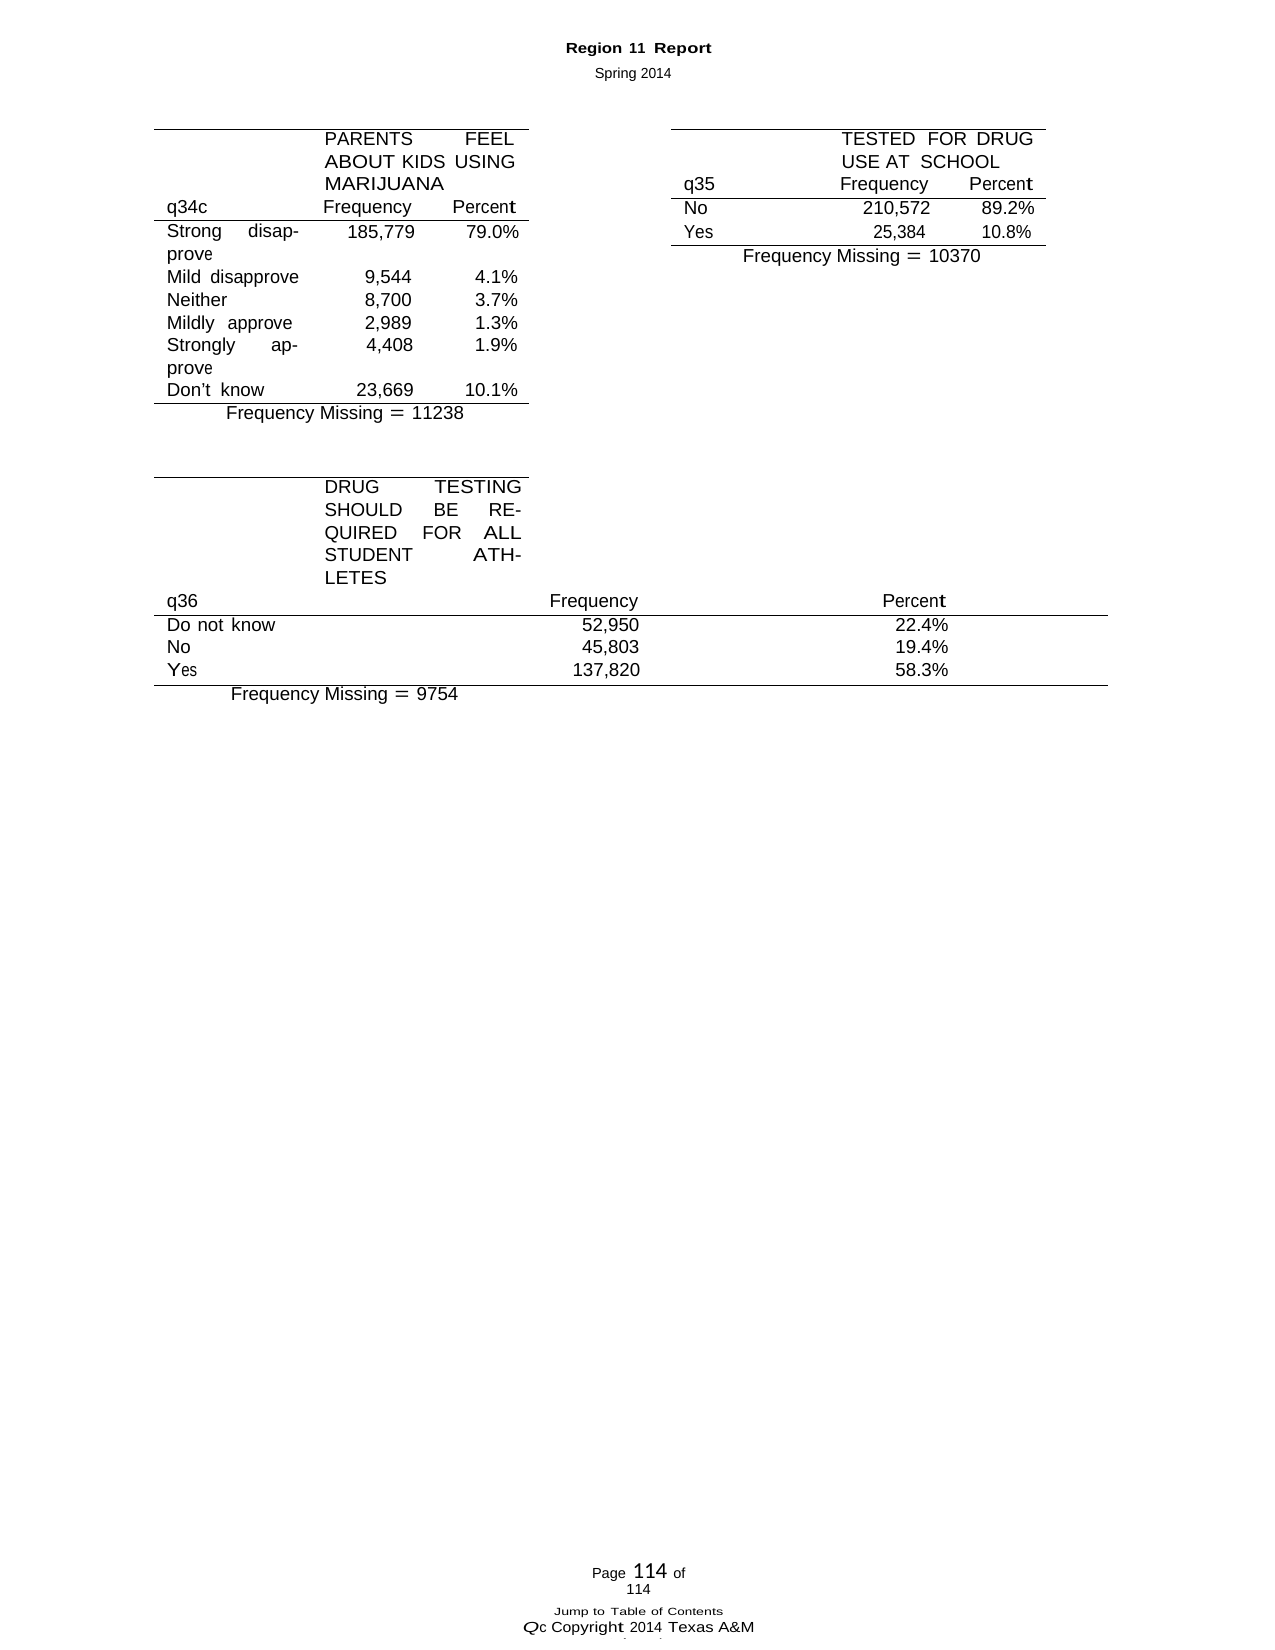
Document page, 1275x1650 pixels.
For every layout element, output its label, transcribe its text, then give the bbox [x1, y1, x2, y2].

text Neither 8,700 3.7% Mildly approve 2,989 1.3% [167, 289, 522, 333]
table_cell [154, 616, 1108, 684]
text ABOUT KIDS USING MARIJUANA [324, 150, 522, 194]
text Strong disap- prove [167, 220, 305, 264]
text Don’t know 23,669 10.1% Frequency Missing = 11238 [167, 378, 522, 423]
text PARENTS FEEL [324, 129, 523, 149]
text TESTED FOR DRUG [841, 129, 1098, 149]
text DRUG TESTING SHOULD BE RE- QUIRED FOR ALL STUDENT ATH- LETES [324, 476, 522, 588]
text Frequency Missing = 9754 [231, 686, 1098, 704]
text Mild disapprove 9,544 4.1% [167, 268, 1098, 288]
text USE AT SCHOOL [841, 150, 1098, 172]
text 185,779 79.0% [347, 221, 523, 242]
text No 210,572 89.2% [683, 197, 1098, 218]
text Yes 25,384 10.8% Frequency Missing = 10370 [683, 221, 1038, 266]
text q35 Frequency Percent [683, 173, 1098, 195]
text 4,408 1.9% [366, 334, 1098, 356]
text q34c Frequency Percent [167, 196, 523, 217]
text Strongly ap- prove [167, 334, 305, 378]
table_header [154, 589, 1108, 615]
